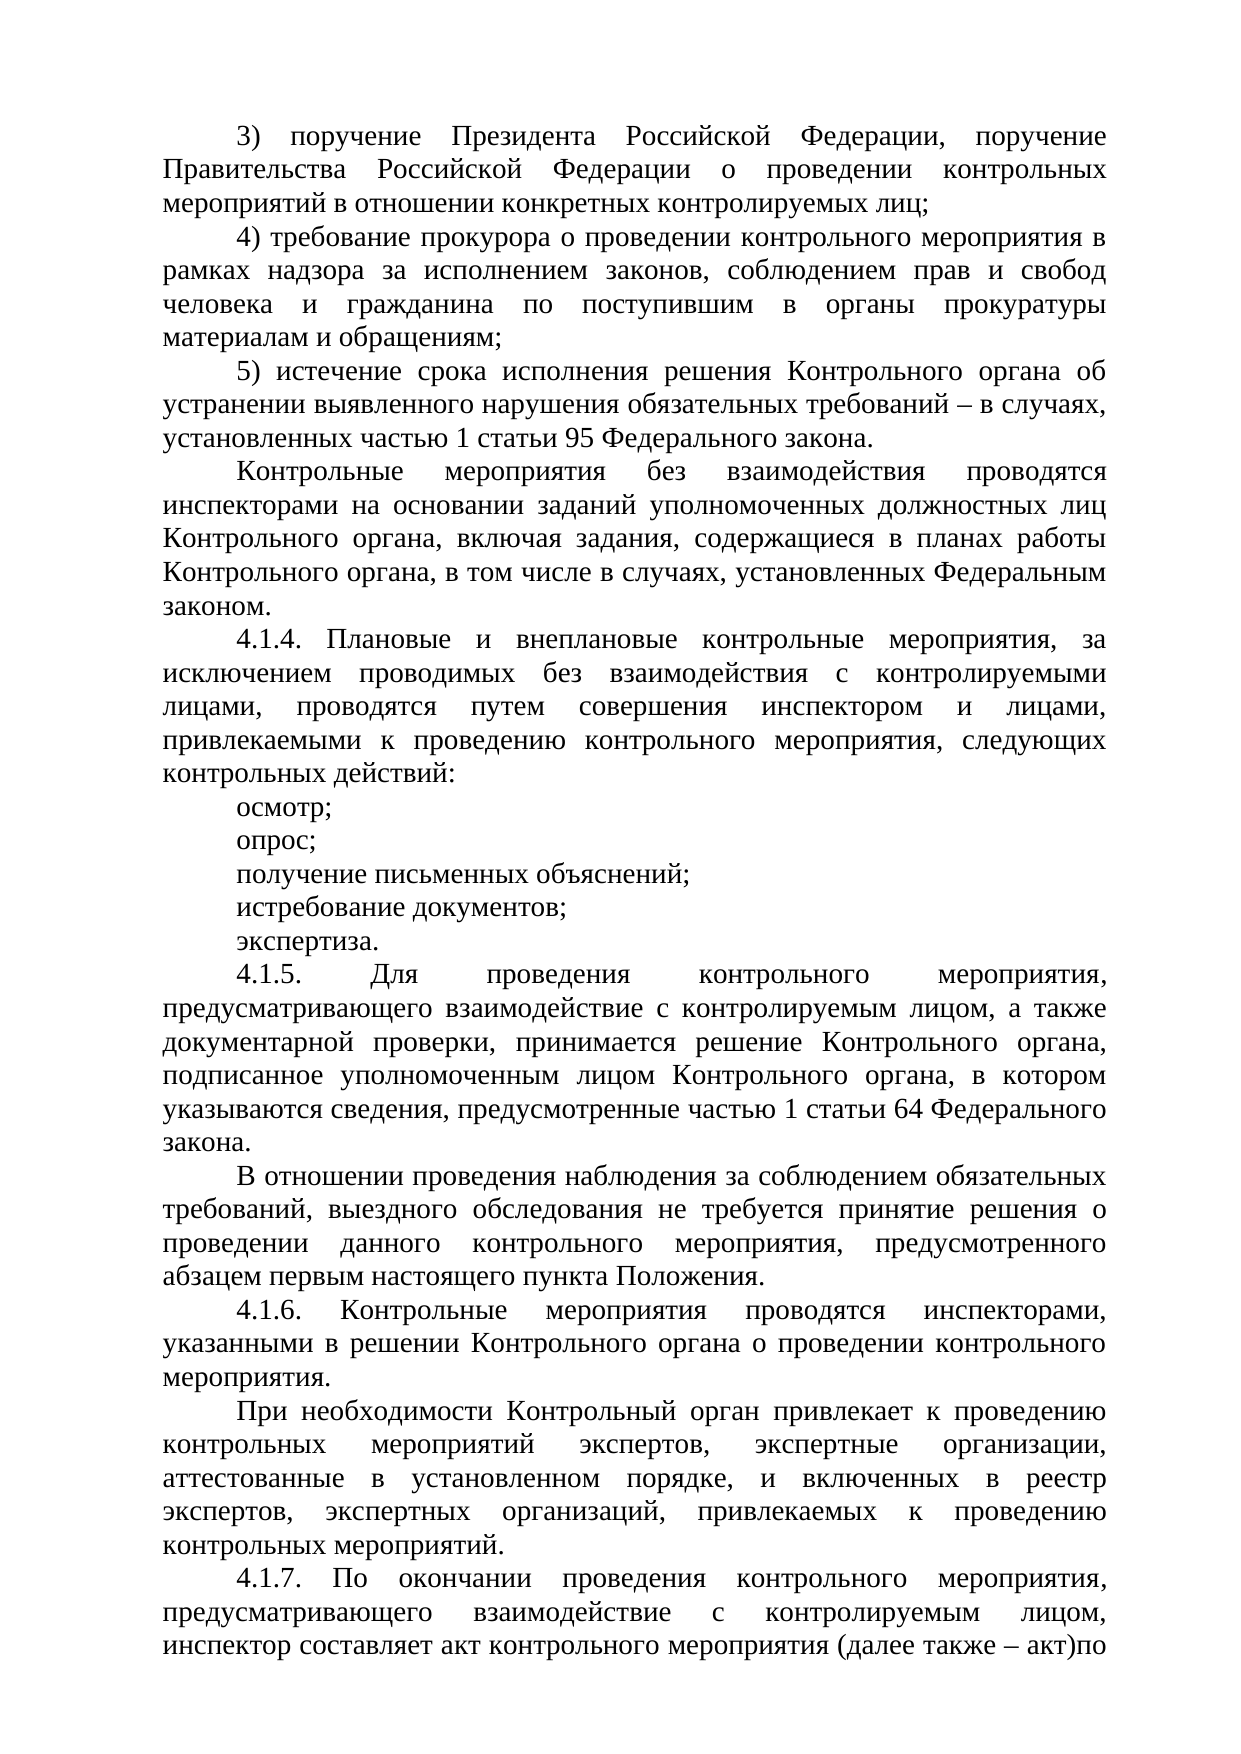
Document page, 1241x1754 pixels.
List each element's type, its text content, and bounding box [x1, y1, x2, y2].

text 4) требование прокурора о проведении контрольного мероприятия в рамках надзора за исполнением законов, соблюдением прав и свобод человека и гражданина по поступившим в органы прокуратуры материалам и обращениям; [162, 219, 1107, 353]
text 3) поручение Президента Российской Федерации, поручение Правительства Российской Федерации о проведении контрольных мероприятий в отношении конкретных контролируемых лиц; [162, 118, 1107, 219]
text 5) истечение срока исполнения решения Контрольного органа об устранении выявленного нарушения обязательных требований – в случаях, установленных частью 1 статьи 95 Федерального закона. [162, 353, 1107, 453]
list При необходимости Контрольный орган привлекает к проведению контрольных мероприятий экспертов, экспертные организации, аттестованные в установленном порядке, и включенных в реестр экспертов, экспертных организаций, привлекаемых к проведению контрольных мероприятий. [162, 1393, 1107, 1560]
text получение письменных объяснений; [162, 856, 1107, 889]
text 4.1.6. Контрольные мероприятия проводятся инспекторами, указанными в решении Контрольного органа о проведении контрольного мероприятия. [162, 1292, 1107, 1393]
text опрос; [162, 822, 1107, 856]
text 4.1.5. Для проведения контрольного мероприятия, предусматривающего взаимодействие с контролируемым лицом, а также документарной проверки, принимается решение Контрольного органа, подписанное уполномоченным лицом Контрольного органа, в котором указываются сведения, предусмотренные частью 1 статьи 64 Федерального закона. [162, 957, 1107, 1158]
list Контрольные мероприятия без взаимодействия проводятся инспекторами на основании заданий уполномоченных должностных лиц Контрольного органа, включая задания, содержащиеся в планах работы Контрольного органа, в том числе в случаях, установленных Федеральным законом. [162, 453, 1107, 621]
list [162, 1560, 1107, 1661]
text В отношении проведения наблюдения за соблюдением обязательных требований, выездного обследования не требуется принятие решения о проведении данного контрольного мероприятия, предусмотренного абзацем первым настоящего пункта Положения. [162, 1158, 1107, 1292]
text 4.1.4. Плановые и внеплановые контрольные мероприятия, за исключением проводимых без взаимодействия с контролируемыми лицами, проводятся путем совершения инспектором и лицами, привлекаемыми к проведению контрольного мероприятия, следующих контрольных действий: [162, 621, 1107, 789]
text истребование документов; [162, 889, 1107, 923]
text экспертиза. [162, 923, 1107, 957]
text осмотр; [162, 789, 1107, 822]
